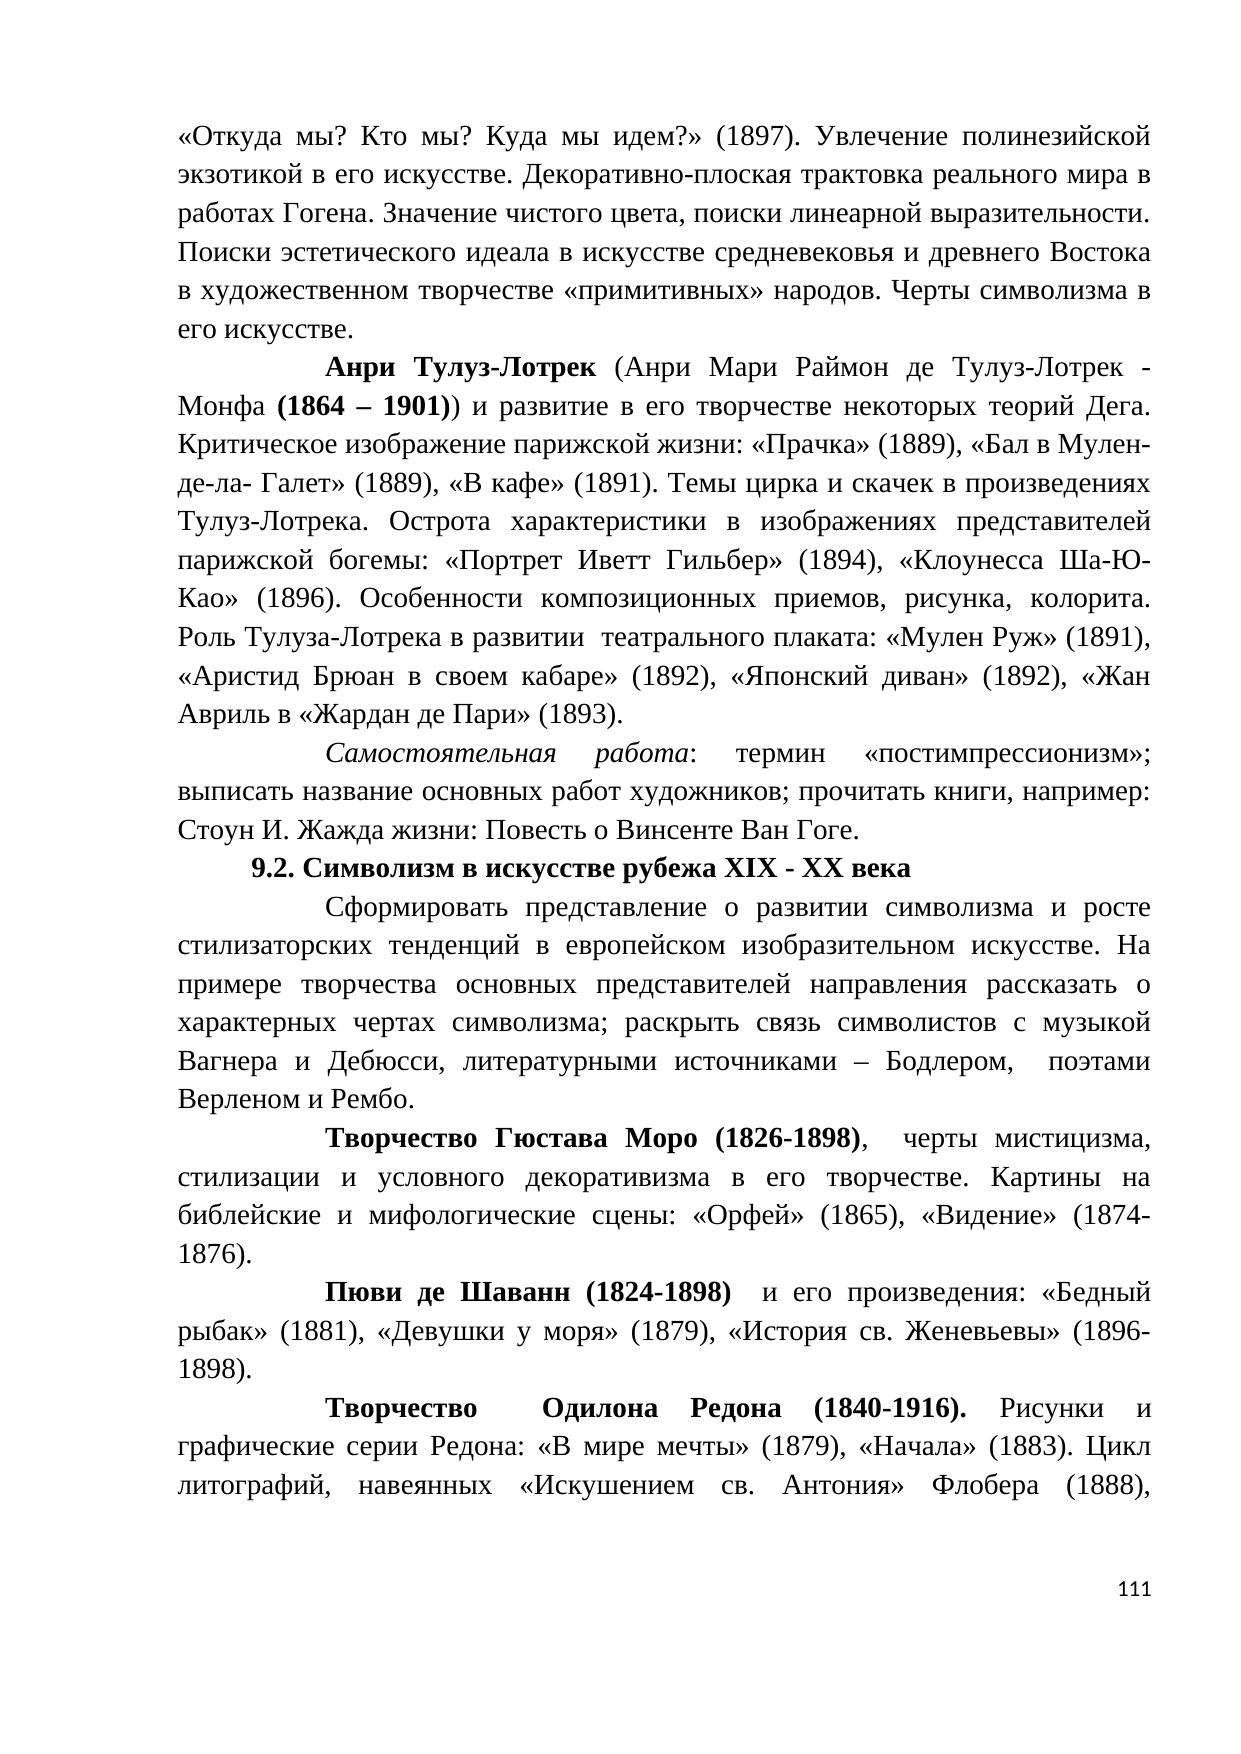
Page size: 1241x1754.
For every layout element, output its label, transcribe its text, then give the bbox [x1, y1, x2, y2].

text Самостоятельная работа: термин «постимпрессионизм»; выписать название основных работ художников; прочитать книги, например: Стоун И. Жажда жизни: Повесть о Винсенте Ван Гоге. [177, 735, 1152, 845]
text Сформировать представление о развитии символизма и росте стилизаторских тенденций в европейском изобразительном искусстве. На примере творчества основных представителей направления рассказать о характерных чертах символизма; раскрыть связь символистов с музыкой Вагнера и Дебюсси, литературными источниками – Бодлером, поэтами Верленом и Рембо. [177, 889, 1152, 1115]
text 9.2. Символизм в искусстве рубежа XIX - XX века [177, 850, 1152, 884]
text Творчество Гюстава Моро (1826-1898), черты мистицизма, стилизации и условного декоративизма в его творчестве. Картины на библейские и мифологические сцены: «Орфей» (1865), «Видение» (1874-1876). [177, 1120, 1152, 1269]
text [177, 118, 1152, 344]
text Пюви де Шаванн (1824-1898) и его произведения: «Бедный рыбак» (1881), «Девушки у моря» (1879), «История св. Женевьевы» (1896-1898). [177, 1274, 1152, 1385]
text Анри Тулуз-Лотрек (Анри Мари Раймон де Тулуз-Лотрек - Монфа (1864 – 1901)) и развитие в его творчестве некоторых теорий Дега. Критическое изображение парижской жизни: «Прачка» (1889), «Бал в Мулен-де-ла- Галет» (1889), «В кафе» (1891). Темы цирка и скачек в произведениях Тулуз-Лотрека. Острота характеристики в изображениях представителей парижской богемы: «Портрет Иветт Гильбер» (1894), «Клоунесса Ша-Ю-Као» (1896). Особенности композиционных приемов, рисунка, колорита. Роль Тулуза-Лотрека в развитии театрального плаката: «Мулен Руж» (1891), «Аристид Брюан в своем кабаре» (1892), «Японский диван» (1892), «Жан Авриль в «Жардан де Пари» (1893). [177, 349, 1152, 730]
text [177, 1390, 1152, 1501]
